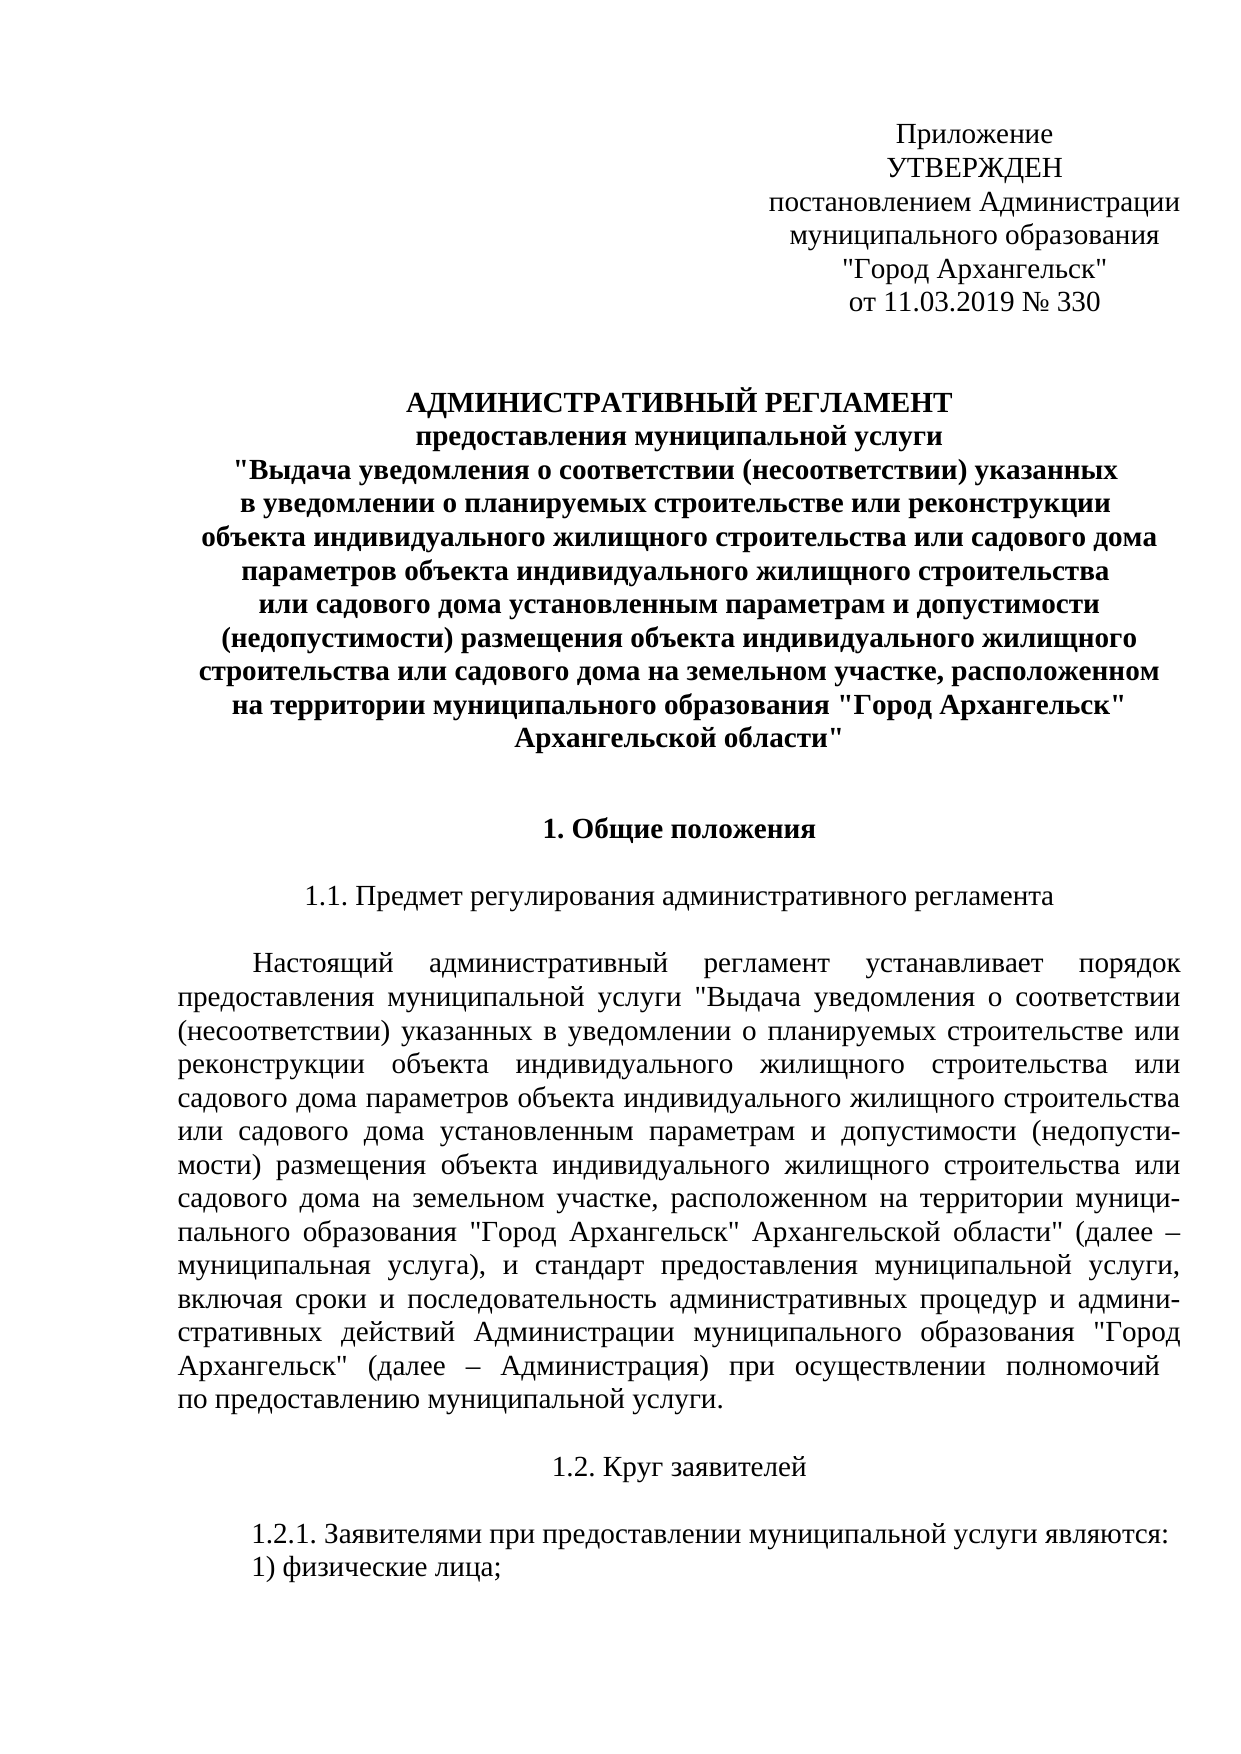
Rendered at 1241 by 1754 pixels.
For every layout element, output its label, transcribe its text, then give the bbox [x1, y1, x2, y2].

text 1.1. Предмет регулирования административного регламента [177, 878, 1181, 912]
title от 11.03.2019 № 330 [768, 284, 1181, 318]
title муниципального образования [768, 217, 1181, 251]
title УТВЕРЖДЕН [768, 150, 1181, 184]
text 1) физические лица; [177, 1549, 1181, 1583]
title "Город Архангельск" [768, 251, 1181, 284]
text "Выдача уведомления о соответствии (несоответствии) указанных в уведомлении о планируемых строительстве или реконструкции объекта индивидуального жилищного строительства или садового дома параметров объекта индивидуального жилищного строительства или садового дома установленным параметрам и допустимости (недопустимости) размещения объекта индивидуального жилищного строительства или садового дома на земельном участке, расположенном на территории муниципального образования "Город Архангельск" [177, 452, 1181, 720]
title предоставления муниципальной услуги [177, 418, 1181, 452]
text 1.2.1. Заявителями при предоставлении муниципальной услуги являются: [177, 1516, 1181, 1549]
title Приложение [768, 117, 1181, 150]
text 1. Общие положения [177, 811, 1181, 845]
text 1.2. Круг заявителей [177, 1449, 1181, 1482]
title постановлением Администрации [768, 184, 1181, 217]
title АДМИНИСТРАТИВНЫЙ РЕГЛАМЕНТ [177, 385, 1181, 418]
text Настоящий административный регламент устанавливает порядок предоставления муниципальной услуги "Выдача уведомления о соответствии (несоответствии) указанных в уведомлении о планируемых строительстве или реконструкции объекта индивидуального жилищного строительства или садового дома параметров объекта индивидуального жилищного строительства или садового дома установленным параметрам и допустимости (недопусти-мости) размещения объекта индивидуального жилищного строительства или садового дома на земельном участке, расположенном на территории муници-пального образования "Город Архангельск" Архангельской области" (далее – муниципальная услуга), и стандарт предоставления муниципальной услуги, включая сроки и последовательность административных процедур и админи-стративных действий Администрации муниципального образования "Город Архангельск" (далее – Администрация) при осуществлении полномочий по предоставлению муниципальной услуги. [177, 946, 1181, 1415]
text Архангельской области" [177, 720, 1181, 754]
